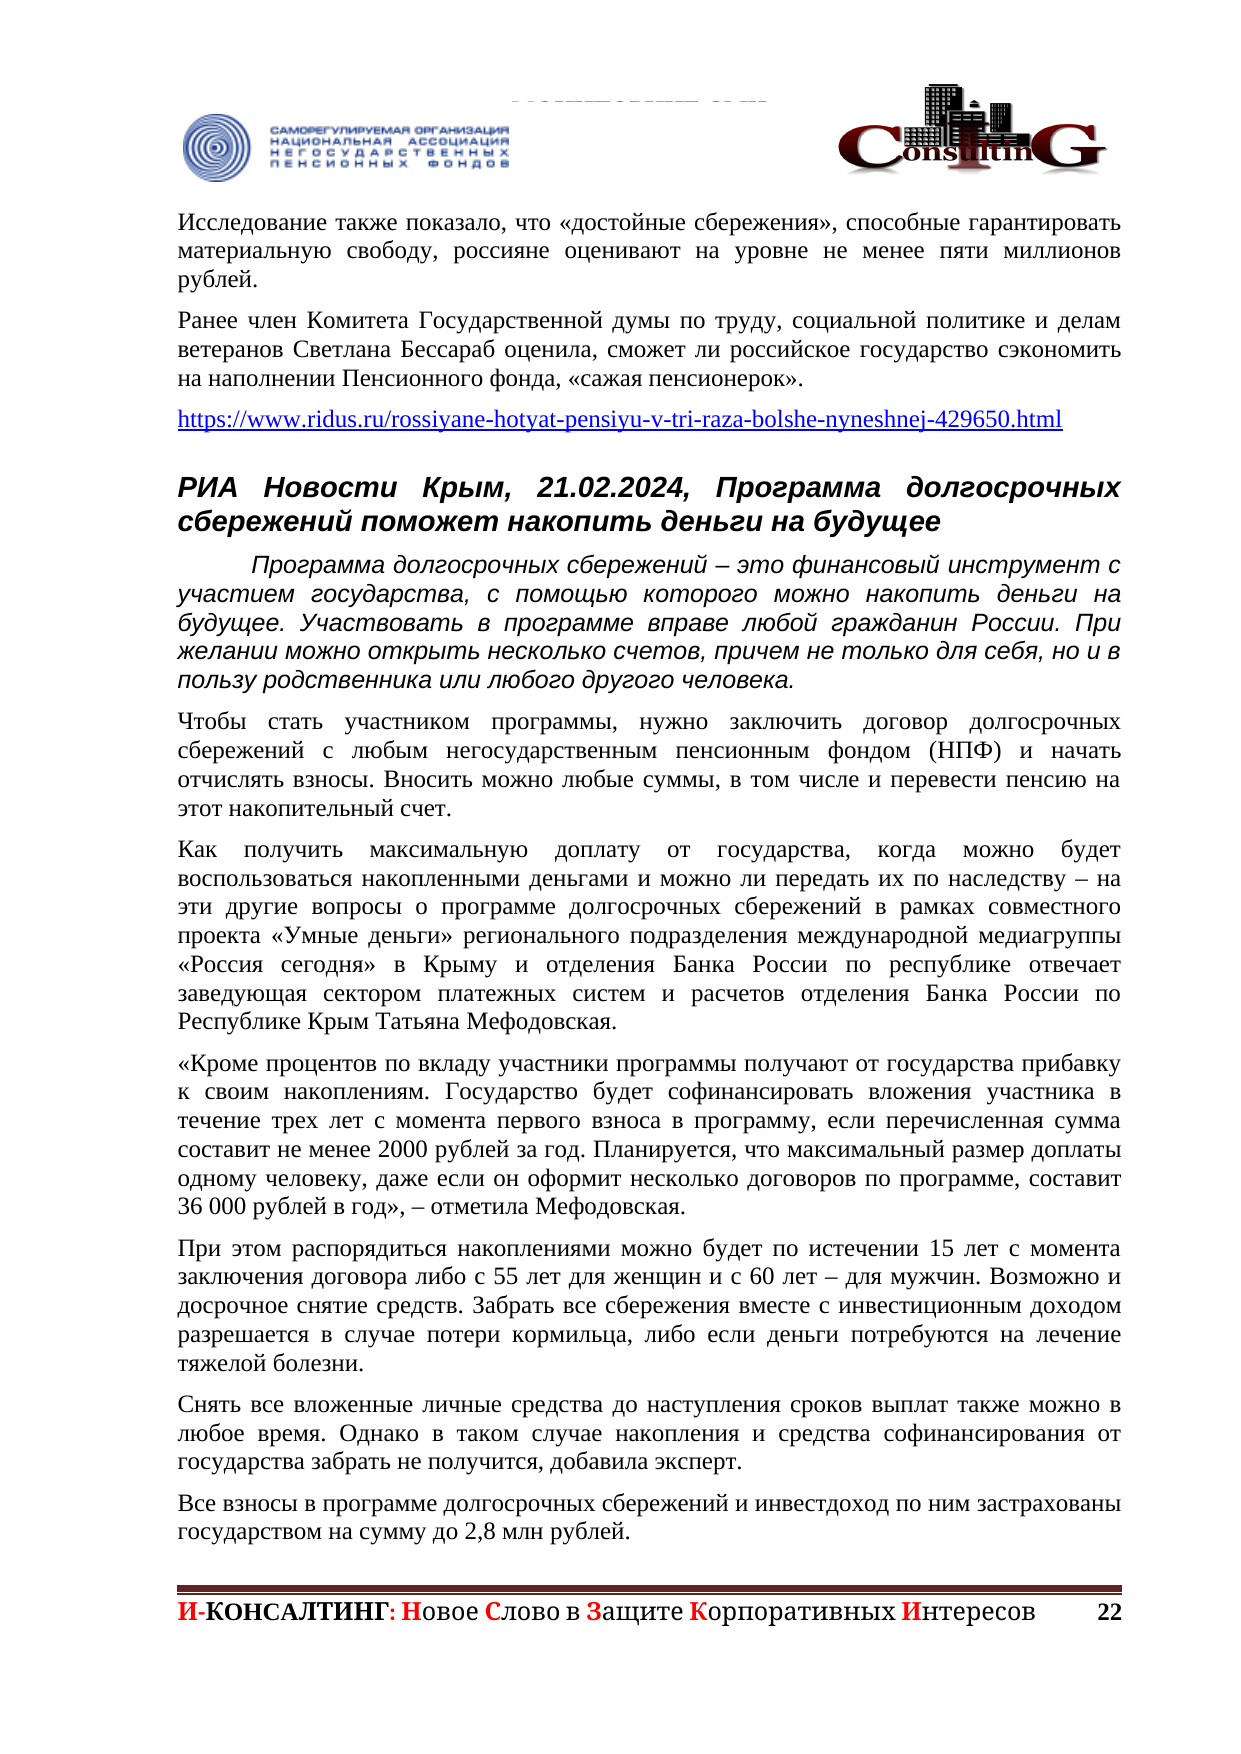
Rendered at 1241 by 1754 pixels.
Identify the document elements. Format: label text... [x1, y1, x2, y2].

text Ранее член Комитета Государственной думы по труду, социальной политике и делам ветеранов Светлана Бессараб оценила, сможет ли российское государство сэкономить на наполнении Пенсионного фонда, «сажая пенсионерок». [177, 306, 1122, 392]
text Чтобы стать участником программы, нужно заключить договор долгосрочных сбережений с любым негосударственным пенсионным фондом (НПФ) и начать отчислять взносы. Вносить можно любые суммы, в том числе и перевести пенсию на этот накопительный счет. [177, 706, 1122, 821]
text «Кроме процентов по вкладу участники программы получают от государства прибавку к своим накоплениям. Государство будет софинансировать вложения участника в течение трех лет с момента первого взноса в программу, если перечисленная сумма составит не менее 2000 рублей за год. Планируется, что максимальный размер доплаты одному человеку, даже если он оформит несколько договоров по программе, составит 36 000 рублей в год», – отметила Мефодовская. [177, 1048, 1122, 1220]
subtitle РИА Новости Крым, 21.02.2024, Программа долгосрочных сбережений поможет накопить деньги на будущее [177, 471, 1122, 538]
text https://www.ridus.ru/rossiyane-hotyat-pensiyu-v-tri-raza-bolshe-nyneshnej-429650.html [177, 404, 1122, 433]
text Исследование также показало, что «достойные сбережения», способные гарантировать материальную свободу, россияне оценивают на уровне не менее пяти миллионов рублей. [177, 207, 1122, 293]
picture [821, 73, 1122, 182]
text Как получить максимальную доплату от государства, когда можно будет воспользоваться накопленными деньгами и можно ли передать их по наследству – на эти другие вопросы о программе долгосрочных сбережений в рамках совместного проекта «Умные деньги» регионального подразделения международной медиагруппы «Россия сегодня» в Крыму и отделения Банка России по республике отвечает заведующая сектором платежных систем и расчетов отделения Банка России по Республике Крым Татьяна Мефодовская. [177, 834, 1122, 1035]
text Все взносы в программе долгосрочных сбережений и инвестдоход по ним застрахованы государством на сумму до 2,8 млн рублей. [177, 1488, 1122, 1545]
picture [183, 114, 509, 182]
text Снять все вложенные личные средства до наступления сроков выплат также можно в любое время. Однако в таком случае накопления и средства софинансирования от государства забрать не получится, добавила эксперт. [177, 1389, 1122, 1475]
text При этом распорядиться накоплениями можно будет по истечении 15 лет с момента заключения договора либо с 55 лет для женщин и с 60 лет – для мужчин. Возможно и досрочное снятие средств. Забрать все сбережения вместе с инвестиционным доходом разрешается в случае потери кормильца, либо если деньги потребуются на лечение тяжелой болезни. [177, 1233, 1122, 1376]
subtitle Программа долгосрочных сбережений – это финансовый инструмент с участием государства, с помощью которого можно накопить деньги на будущее. Участвовать в программе вправе любой гражданин России. При желании можно открыть несколько счетов, причем не только для себя, но и в пользу родственника или любого другого человека. [177, 550, 1122, 694]
